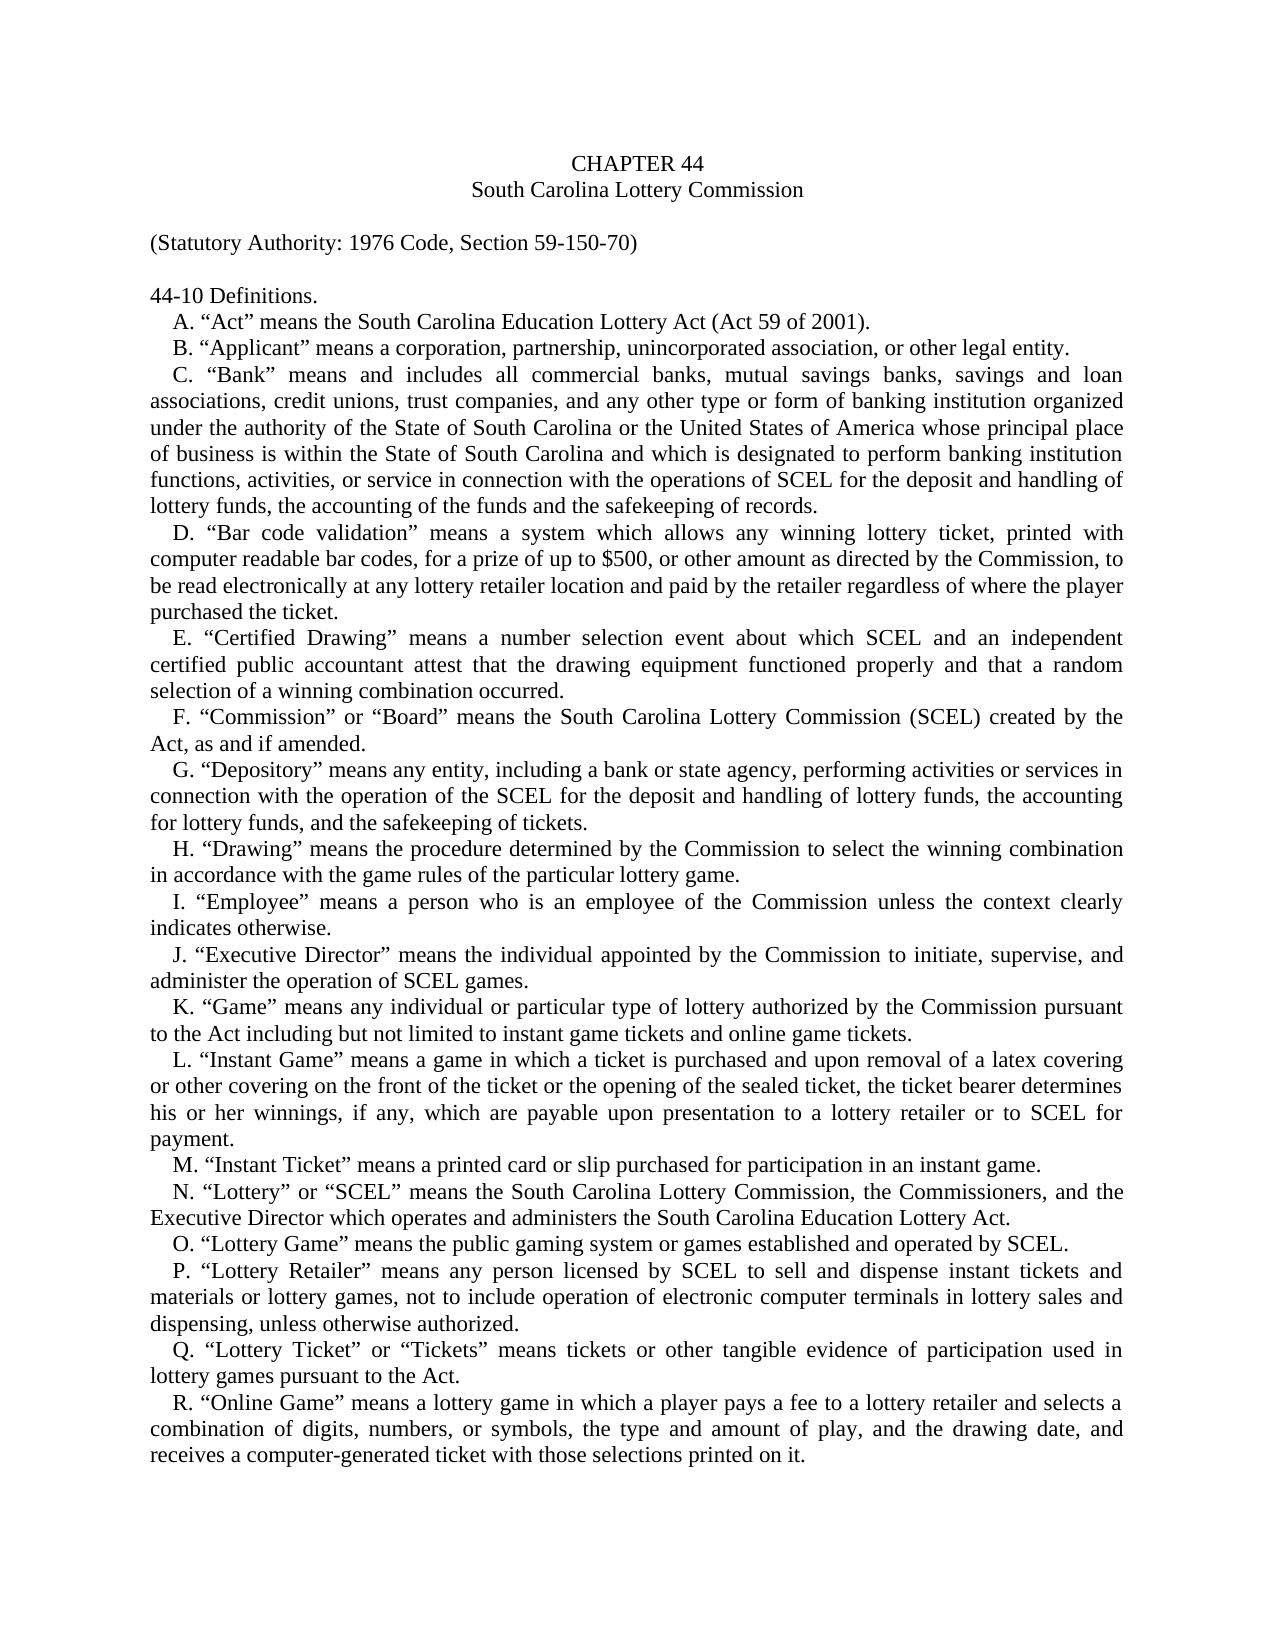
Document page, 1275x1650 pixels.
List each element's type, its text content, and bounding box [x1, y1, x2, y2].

text Q. “Lottery Ticket” or “Tickets” means tickets or other tangible evidence of participation used in lottery games pursuant to the Act. [150, 1336, 1125, 1389]
text CHAPTER 44 [150, 150, 1125, 176]
text H. “Drawing” means the procedure determined by the Commission to select the winning combination in accordance with the game rules of the particular lottery game. [150, 835, 1125, 888]
text F. “Commission” or “Board” means the South Carolina Lottery Commission (SCEL) created by the Act, as and if amended. [150, 703, 1125, 756]
text K. “Game” means any individual or particular type of lottery authorized by the Commission pursuant to the Act including but not limited to instant game tickets and online game tickets. [150, 993, 1125, 1046]
text J. “Executive Director” means the individual appointed by the Commission to initiate, supervise, and administer the operation of SCEL games. [150, 941, 1125, 993]
text I. “Employee” means a person who is an employee of the Commission unless the context clearly indicates otherwise. [150, 888, 1125, 941]
text D. “Bar code validation” means a system which allows any winning lottery ticket, printed with computer readable bar codes, for a prize of up to $500, or other amount as directed by the Commission, to be read electronically at any lottery retailer location and paid by the retailer regardless of where the player purchased the ticket. [150, 519, 1125, 624]
text M. “Instant Ticket” means a printed card or slip purchased for participation in an instant game. [150, 1151, 1125, 1178]
text E. “Certified Drawing” means a number selection event about which SCEL and an independent certified public accountant attest that the drawing equipment functioned properly and that a random selection of a winning combination occurred. [150, 624, 1125, 703]
text 44-10 Definitions. [150, 282, 1125, 308]
text O. “Lottery Game” means the public gaming system or games established and operated by SCEL. [150, 1231, 1125, 1257]
text L. “Instant Game” means a game in which a ticket is purchased and upon removal of a latex covering or other covering on the front of the ticket or the opening of the sealed ticket, the ticket bearer determines his or her winnings, if any, which are payable upon presentation to a lottery retailer or to SCEL for payment. [150, 1046, 1125, 1151]
text R. “Online Game” means a lottery game in which a player pays a fee to a lottery retailer and selects a combination of digits, numbers, or symbols, the type and amount of play, and the drawing date, and receives a computer-generated ticket with those selections printed on it. [150, 1389, 1125, 1468]
text P. “Lottery Retailer” means any person licensed by SCEL to sell and dispense instant tickets and materials or lottery games, not to include operation of electronic computer terminals in lottery sales and dispensing, unless otherwise authorized. [150, 1257, 1125, 1336]
text A. “Act” means the South Carolina Education Lottery Act (Act 59 of 2001). [150, 308, 1125, 334]
text South Carolina Lottery Commission [150, 176, 1125, 203]
text N. “Lottery” or “SCEL” means the South Carolina Lottery Commission, the Commissioners, and the Executive Director which operates and administers the South Carolina Education Lottery Act. [150, 1178, 1125, 1231]
text (Statutory Authority: 1976 Code, Section 59-150-70) [150, 229, 1125, 255]
text B. “Applicant” means a corporation, partnership, unincorporated association, or other legal entity. [150, 334, 1125, 361]
text G. “Depository” means any entity, including a bank or state agency, performing activities or services in connection with the operation of the SCEL for the deposit and handling of lottery funds, the accounting for lottery funds, and the safekeeping of tickets. [150, 756, 1125, 835]
text C. “Bank” means and includes all commercial banks, mutual savings banks, savings and loan associations, credit unions, trust companies, and any other type or form of banking institution organized under the authority of the State of South Carolina or the United States of America whose principal place of business is within the State of South Carolina and which is designated to perform banking institution functions, activities, or service in connection with the operations of SCEL for the deposit and handling of lottery funds, the accounting of the funds and the safekeeping of records. [150, 361, 1125, 519]
